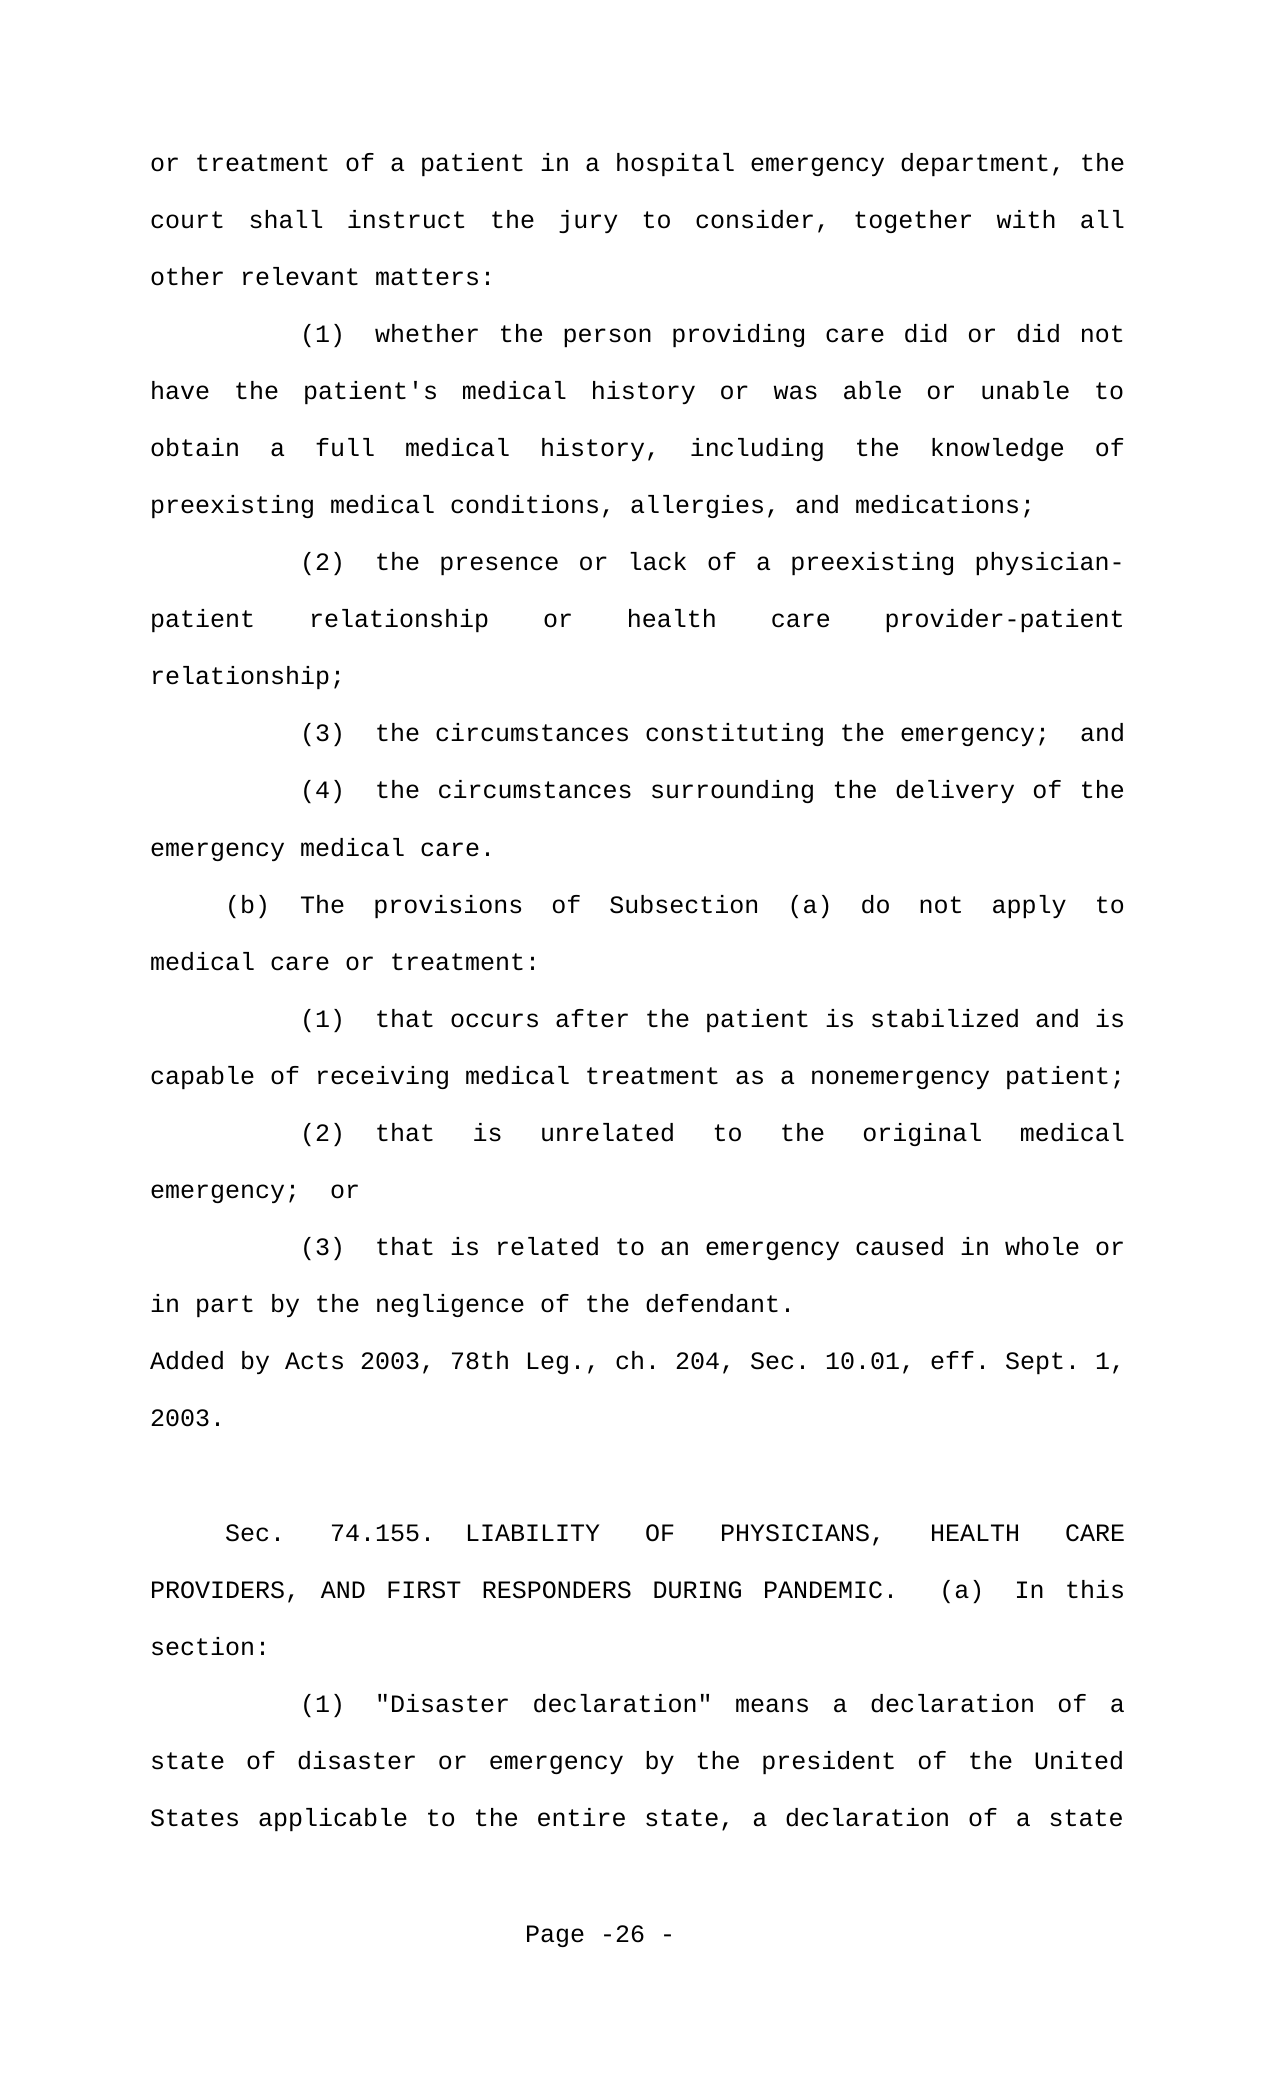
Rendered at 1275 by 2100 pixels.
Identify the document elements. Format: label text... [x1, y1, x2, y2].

text Added by Acts 2003, 78th Leg., ch. 204, Sec. 10.01, eff. Sept. 1, 2003. [150, 1349, 1125, 1434]
text (1) that occurs after the patient is stabilized and is capable of receiving medical treatment as a nonemergency patient; [150, 1006, 1125, 1092]
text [150, 150, 1125, 293]
text (3) that is related to an emergency caused in whole or in part by the negligence of the defendant. [150, 1234, 1125, 1320]
text (3) the circumstances constituting the emergency; and [150, 721, 1125, 749]
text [150, 1691, 1125, 1834]
text Sec. 74.155. LIABILITY OF PHYSICIANS, HEALTH CARE PROVIDERS, AND FIRST RESPONDERS DURING PANDEMIC. (a) In this section: [150, 1520, 1125, 1663]
text (4) the circumstances surrounding the delivery of the emergency medical care. [150, 778, 1125, 863]
text (2) the presence or lack of a preexisting physician-patient relationship or health care provider-patient relationship; [150, 549, 1125, 692]
text (b) The provisions of Subsection (a) do not apply to medical care or treatment: [150, 892, 1125, 978]
text (2) that is unrelated to the original medical emergency; or [150, 1120, 1125, 1206]
text (1) whether the person providing care did or did not have the patient's medical history or was able or unable to obtain a full medical history, including the knowledge of preexisting medical conditions, allergies, and medications; [150, 321, 1125, 521]
